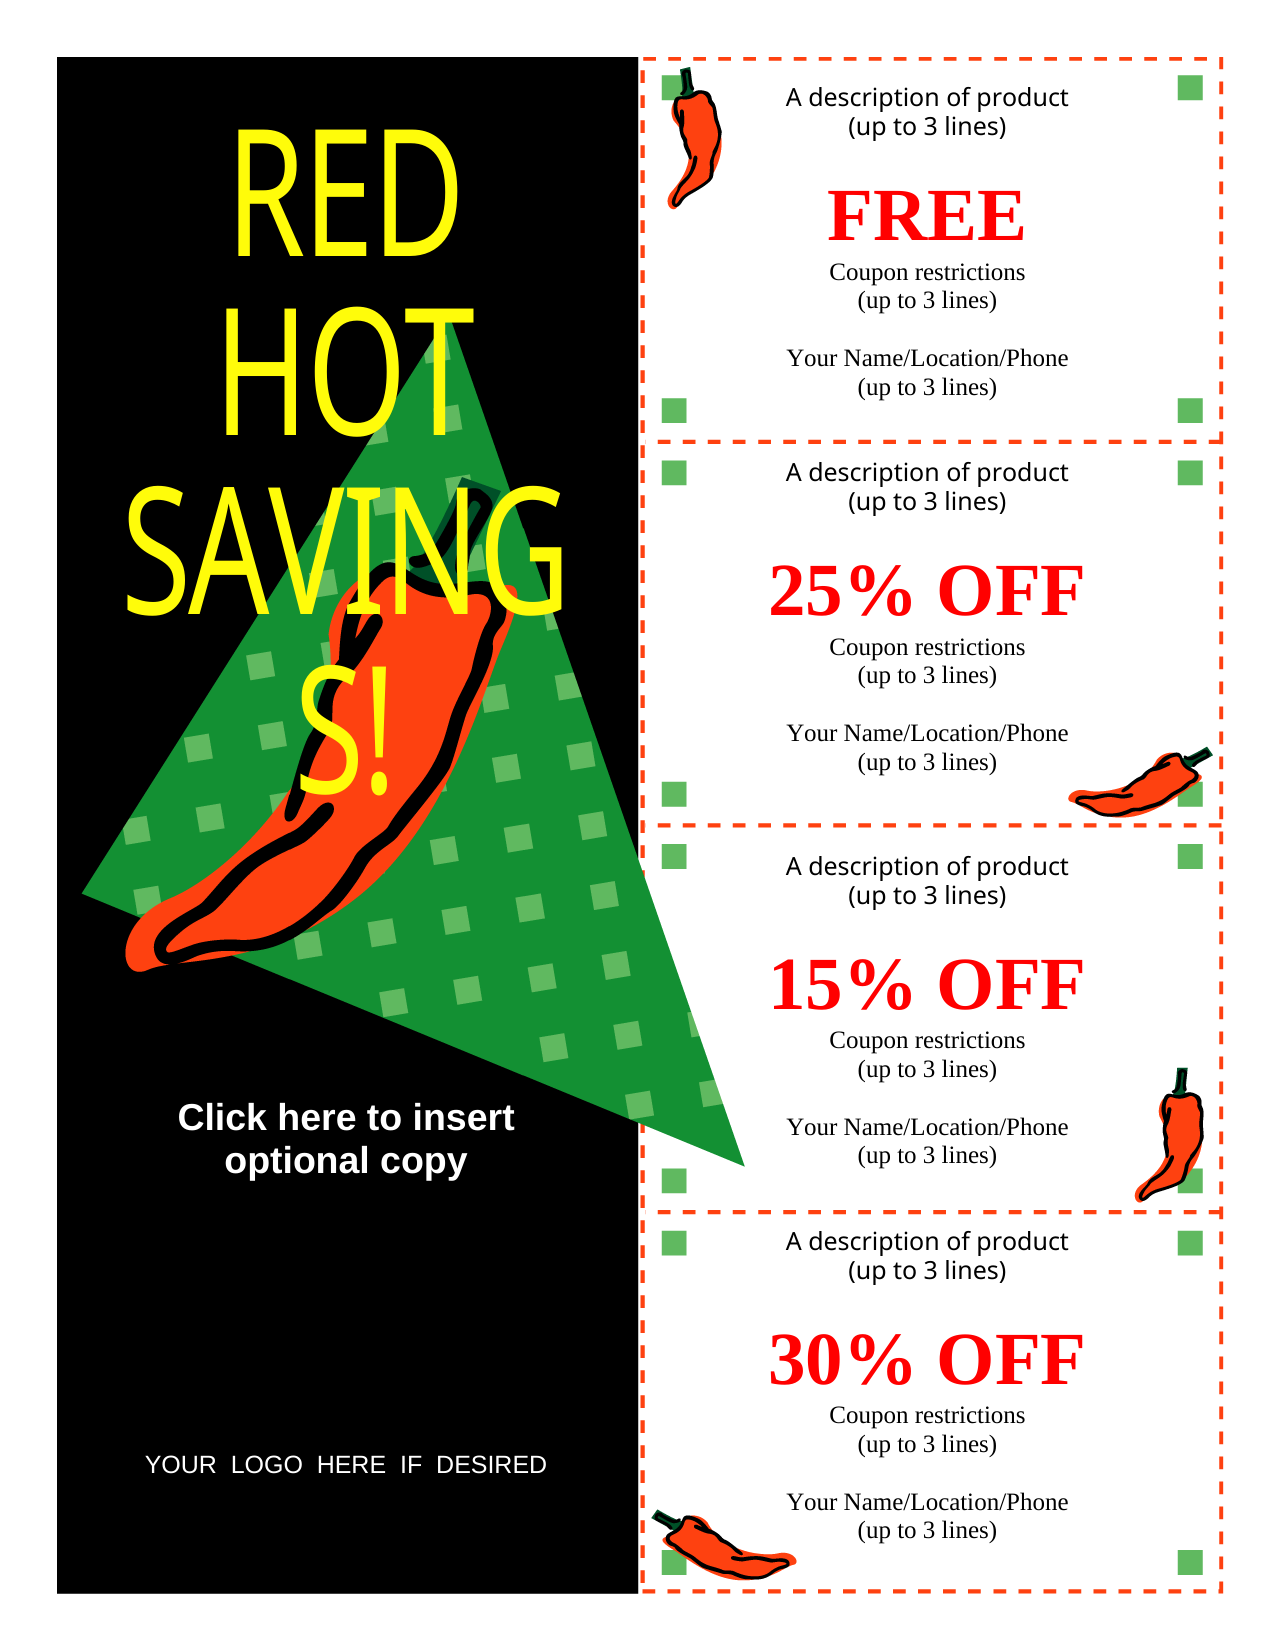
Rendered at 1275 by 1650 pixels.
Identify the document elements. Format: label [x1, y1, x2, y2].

picture [57, 57, 1224, 1594]
